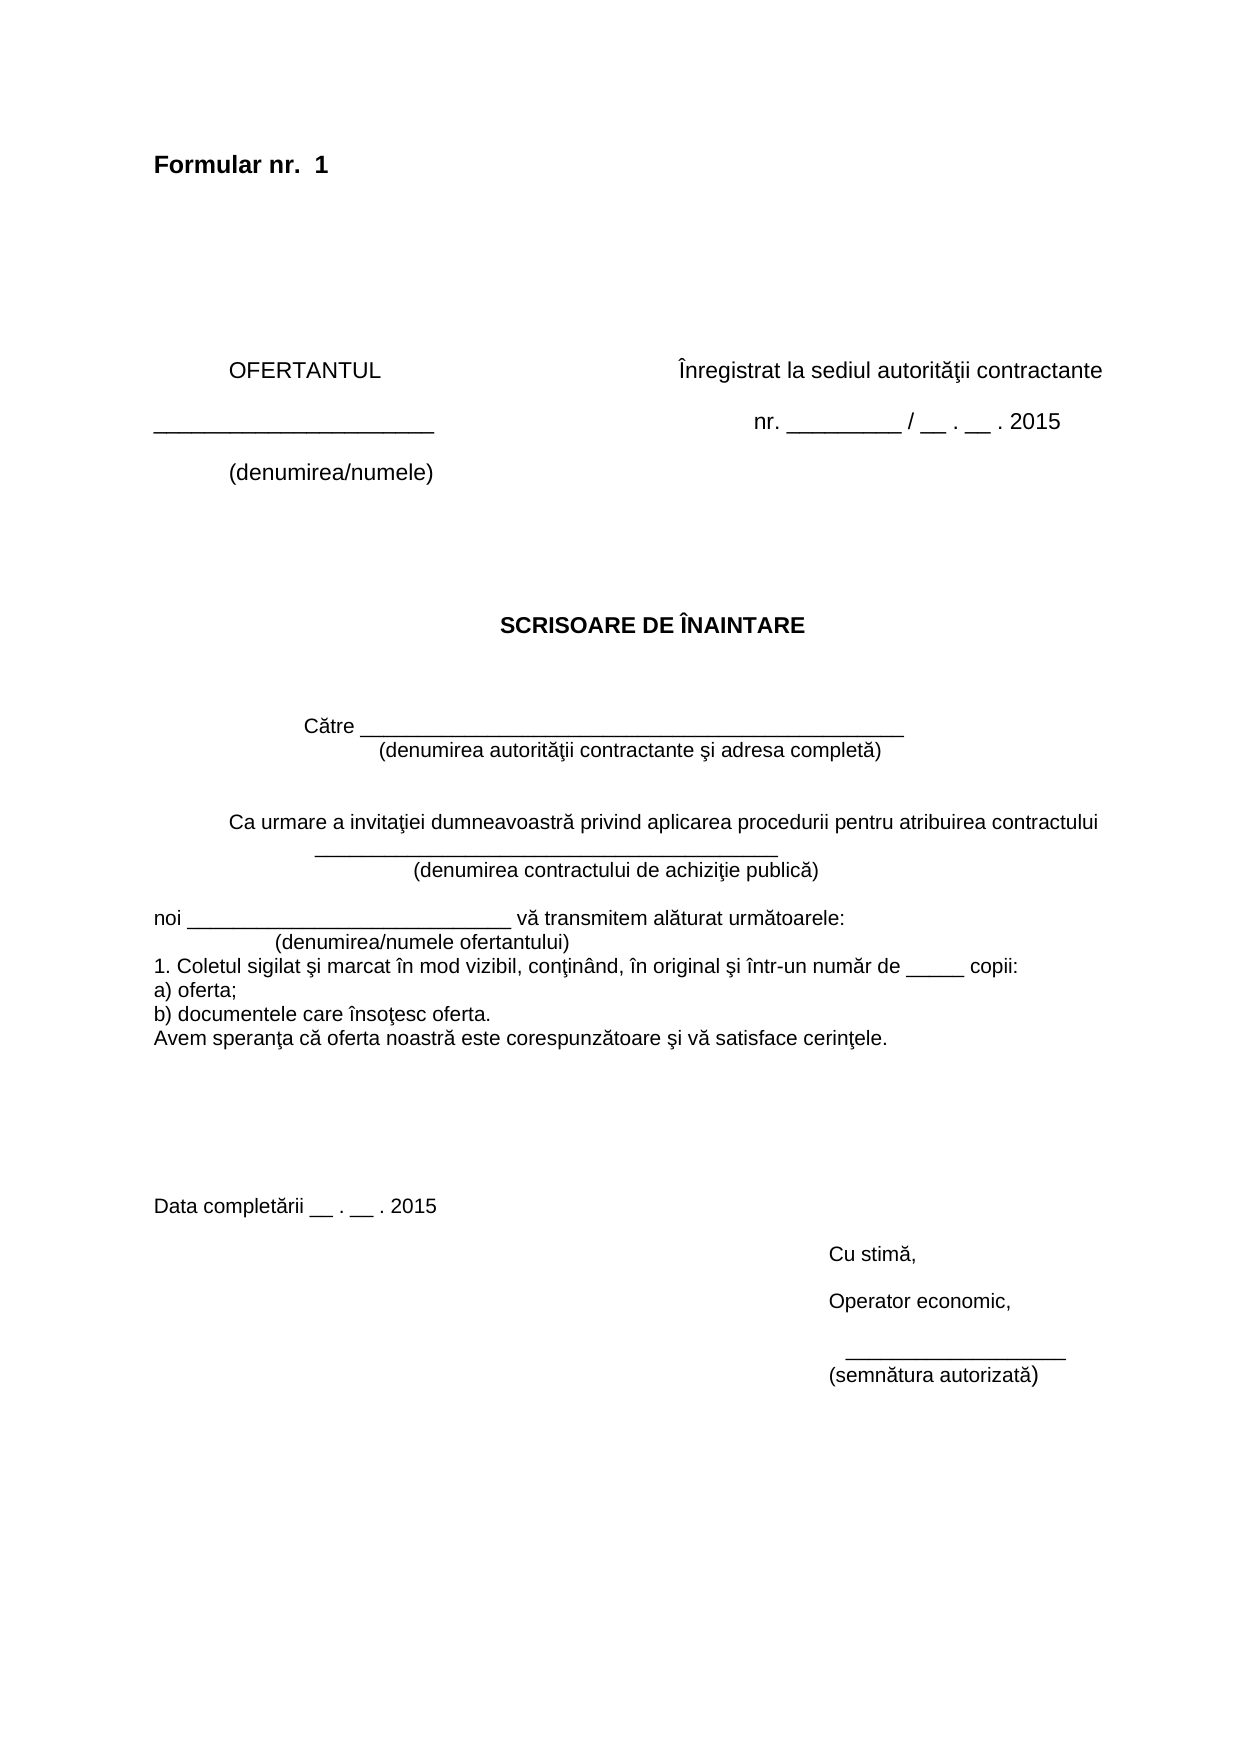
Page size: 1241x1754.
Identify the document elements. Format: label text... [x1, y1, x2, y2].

text (denumirea contractului de achiziţie publică) [153, 858, 1152, 906]
text noi ____________________________ vă transmitem alăturat următoarele: [153, 906, 1152, 930]
text a) oferta; [153, 978, 1152, 1002]
text Formular nr. 1 [153, 150, 1152, 179]
text (denumirea/numele) [153, 459, 1152, 485]
text OFERTANTUL Înregistrat la sediul autorităţii contractante [153, 357, 1152, 383]
text Operator economic, [753, 1289, 1152, 1313]
text SCRISOARE DE ÎNAINTARE [153, 612, 1152, 638]
text Către _______________________________________________ [228, 714, 1152, 738]
text ________________________________________ [153, 834, 1152, 858]
text Data completării __ . __ . 2015 [153, 1193, 1152, 1217]
text b) documentele care însoţesc oferta. [153, 1002, 1152, 1026]
text ___________________ [753, 1337, 1152, 1361]
text ______________________ nr. _________ / __ . __ . 2015 [153, 408, 1152, 434]
text (denumirea/numele ofertantului) [153, 930, 1152, 954]
text (denumirea autorităţii contractante şi adresa completă) [303, 738, 1152, 762]
text Avem speranţa că oferta noastră este corespunzătoare şi vă satisface cerinţele. [153, 1026, 1152, 1050]
text Cu stimă, [753, 1241, 1152, 1265]
text (semnătura autorizată) [678, 1361, 1152, 1387]
text 1. Coletul sigilat şi marcat în mod vizibil, conţinând, în original şi într-un număr de _____ copii: [153, 954, 1152, 978]
text Ca urmare a invitaţiei dumneavoastră privind aplicarea procedurii pentru atribuirea contractului [153, 810, 1152, 834]
